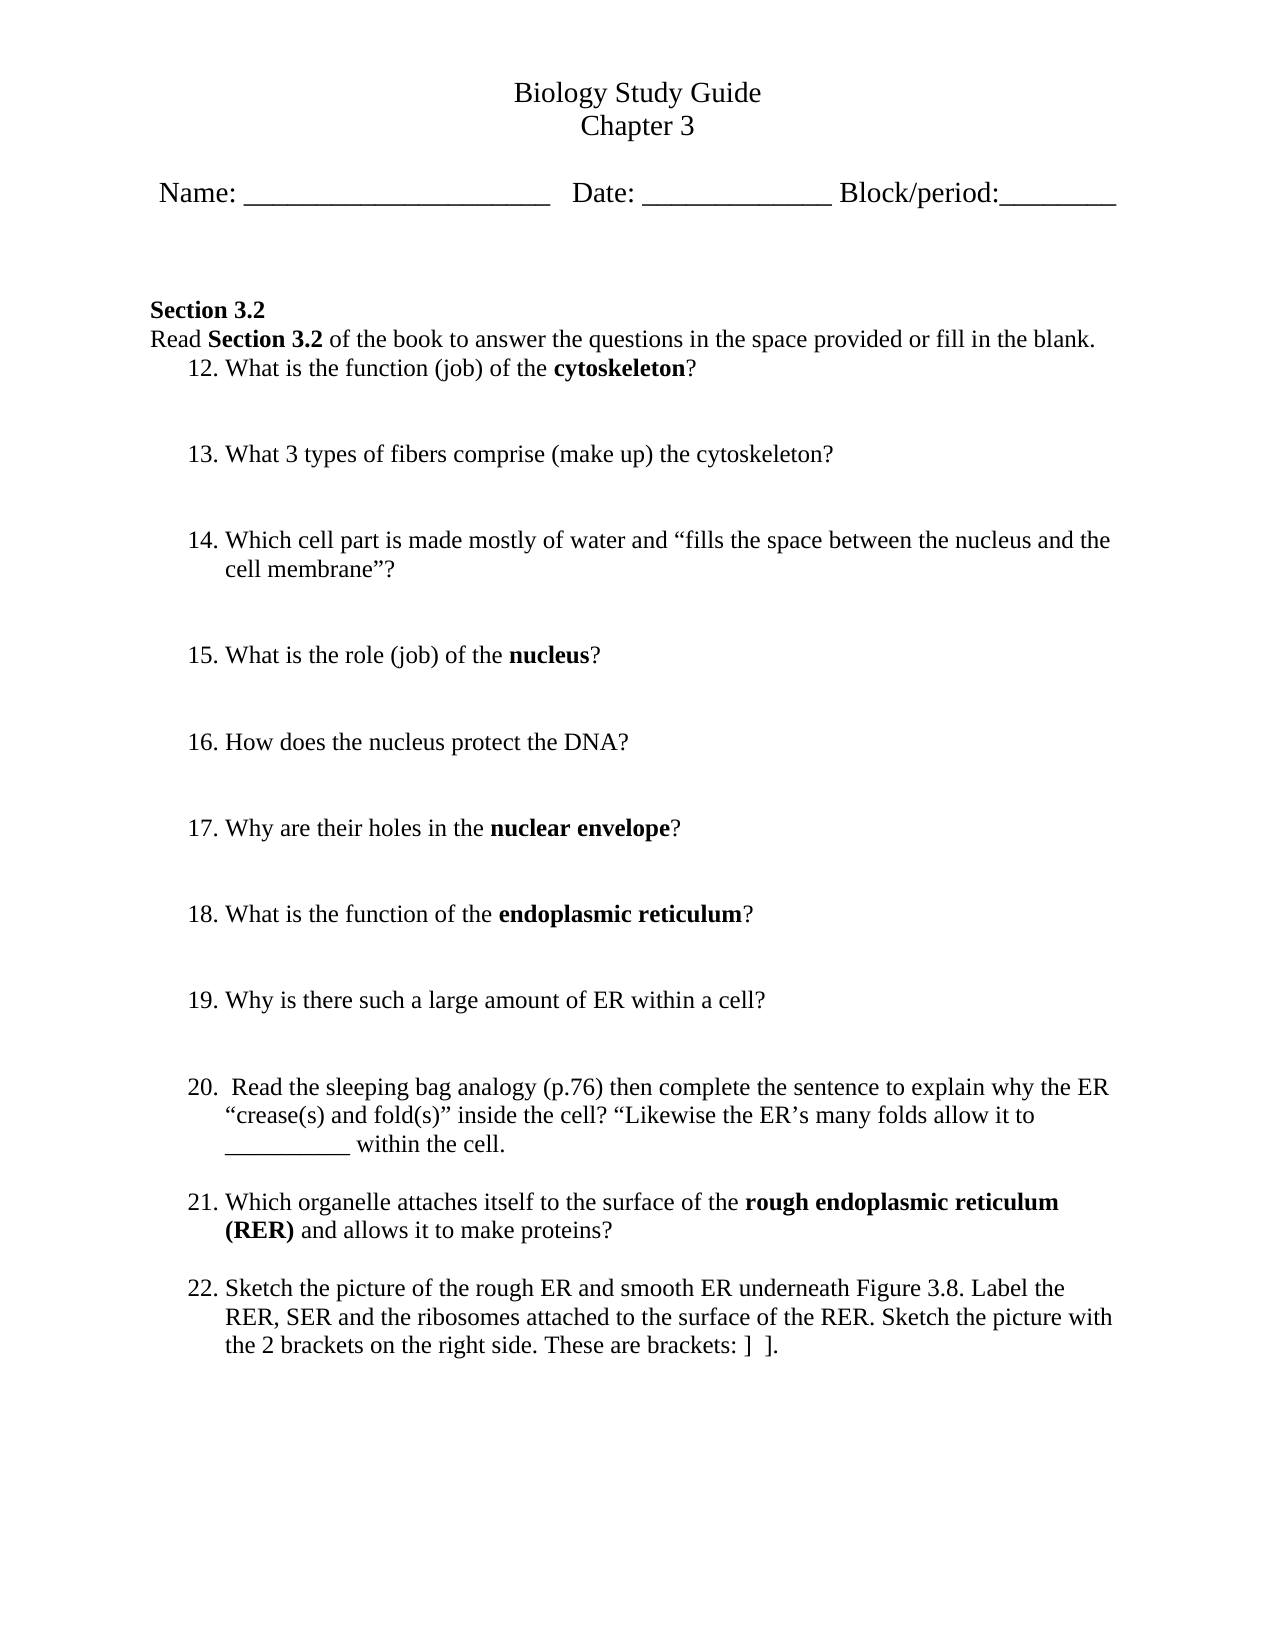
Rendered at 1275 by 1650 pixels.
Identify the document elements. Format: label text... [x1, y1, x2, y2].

list Why are their holes in the nuclear envelope? [187, 813, 1125, 842]
list Which cell part is made mostly of water and “fills the space between the nucleus and the cell membrane”? [187, 525, 1125, 583]
list What is the function (job) of the cytoskeleton? [187, 353, 1125, 382]
list Read the sleeping bag analogy (p.76) then complete the sentence to explain why the ER “crease(s) and fold(s)” inside the cell? “Likewise the ER’s many folds allow it to __________ within the cell. [187, 1072, 1125, 1158]
list How does the nucleus protect the DNA? [187, 727, 1125, 755]
list What is the role (job) of the nucleus? [187, 640, 1125, 669]
text Read Section 3.2 of the book to answer the questions in the space provided or fill in the blank. [150, 324, 1125, 353]
list What is the function of the endoplasmic reticulum? [187, 899, 1125, 928]
list Sketch the picture of the rough ER and smooth ER underneath Figure 3.8. Label the RER, SER and the ribosomes attached to the surface of the RER. Sketch the picture with the 2 brackets on the right side. These are brackets: ] ]. [187, 1273, 1125, 1359]
list Which organelle attaches itself to the surface of the rough endoplasmic reticulum (RER) and allows it to make proteins? [187, 1187, 1125, 1244]
list What 3 types of fibers comprise (make up) the cytoskeleton? [187, 439, 1125, 468]
list Why is there such a large amount of ER within a cell? [187, 985, 1125, 1014]
text Section 3.2 [150, 295, 1125, 324]
